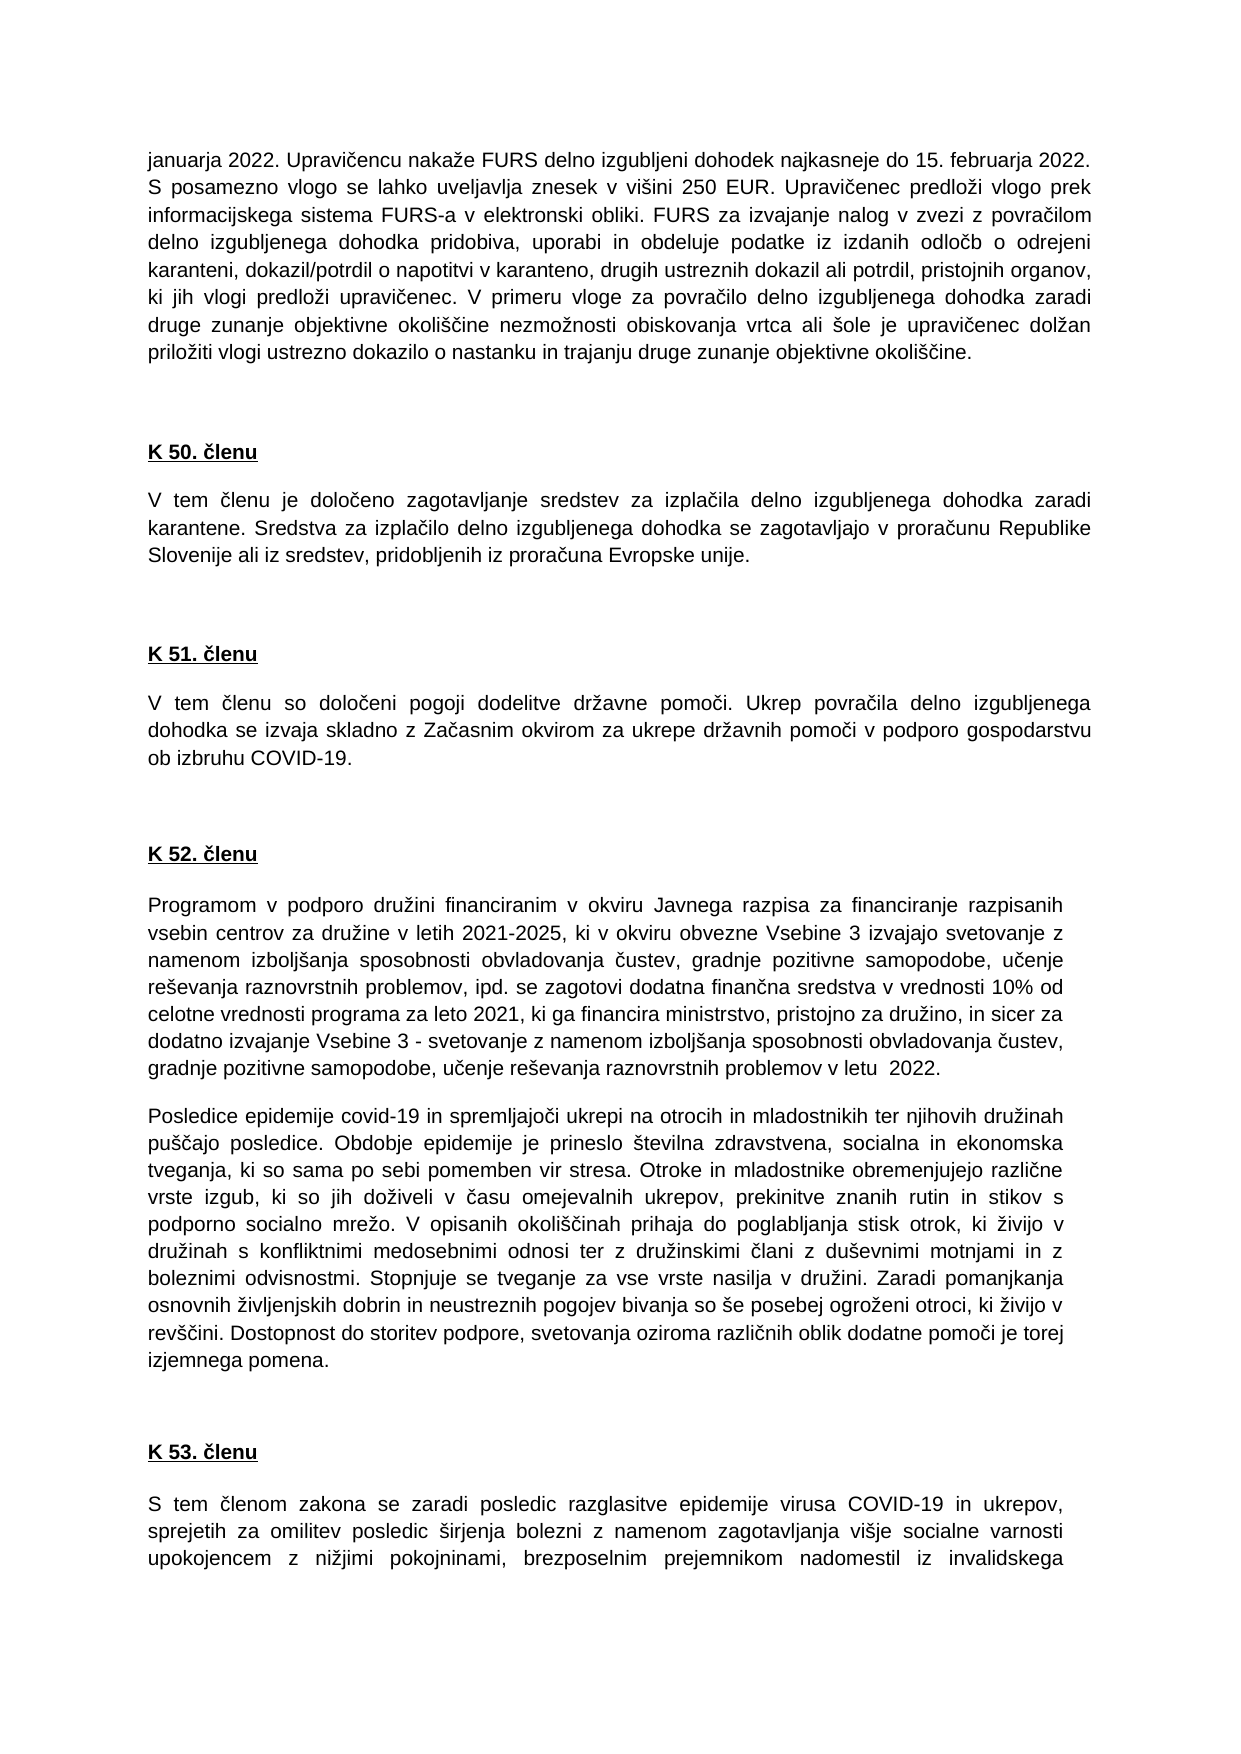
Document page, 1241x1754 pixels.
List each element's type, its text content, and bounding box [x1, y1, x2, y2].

text K 52. členu [148, 842, 1093, 866]
text K 53. členu [148, 1440, 1093, 1464]
text V tem členu je določeno zagotavljanje sredstev za izplačila delno izgubljenega dohodka zaradi karantene. Sredstva za izplačilo delno izgubljenega dohodka se zagotavljajo v proračunu Republike Slovenije ali iz sredstev, pridobljenih iz proračuna Evropske unije. [148, 488, 1093, 567]
text Posledice epidemije covid-19 in spremljajoči ukrepi na otrocih in mladostnikih ter njihovih družinah puščajo posledice. Obdobje epidemije je prineslo številna zdravstvena, socialna in ekonomska tveganja, ki so sama po sebi pomemben vir stresa. Otroke in mladostnike obremenjujejo različne vrste izgub, ki so jih doživeli v času omejevalnih ukrepov, prekinitve znanih rutin in stikov s podporno socialno mrežo. V opisanih okoliščinah prihaja do poglabljanja stisk otrok, ki živijo v družinah s konfliktnimi medosebnimi odnosi ter z družinskimi člani z duševnimi motnjami in z boleznimi odvisnostmi. Stopnjuje se tveganje za vse vrste nasilja v družini. Zaradi pomanjkanja osnovnih življenjskih dobrin in neustreznih pogojev bivanja so še posebej ogroženi otroci, ki živijo v revščini. Dostopnost do storitev podpore, svetovanja oziroma različnih oblik dodatne pomoči je torej izjemnega pomena. [148, 1101, 1065, 1371]
text K 50. členu [148, 439, 1093, 463]
text Programom v podporo družini financiranim v okviru Javnega razpisa za financiranje razpisanih vsebin centrov za družine v letih 2021-2025, ki v okviru obvezne Vsebine 3 izvajajo svetovanje z namenom izboljšanja sposobnosti obvladovanja čustev, gradnje pozitivne samopodobe, učenje reševanja raznovrstnih problemov, ipd. se zagotovi dodatna finančna sredstva v vrednosti 10% od celotne vrednosti programa za leto 2021, ki ga financira ministrstvo, pristojno za družino, in sicer za dodatno izvajanje Vsebine 3 - svetovanje z namenom izboljšanja sposobnosti obvladovanja čustev, gradnje pozitivne samopodobe, učenje reševanja raznovrstnih problemov v letu 2022. [148, 890, 1065, 1080]
text V tem členu so določeni pogoji dodelitve državne pomoči. Ukrep povračila delno izgubljenega dohodka se izvaja skladno z Začasnim okvirom za ukrepe državnih pomoči v podporo gospodarstvu ob izbruhu COVID-19. [148, 691, 1093, 769]
text K 51. členu [148, 642, 1093, 666]
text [148, 148, 1093, 364]
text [148, 1488, 1065, 1570]
